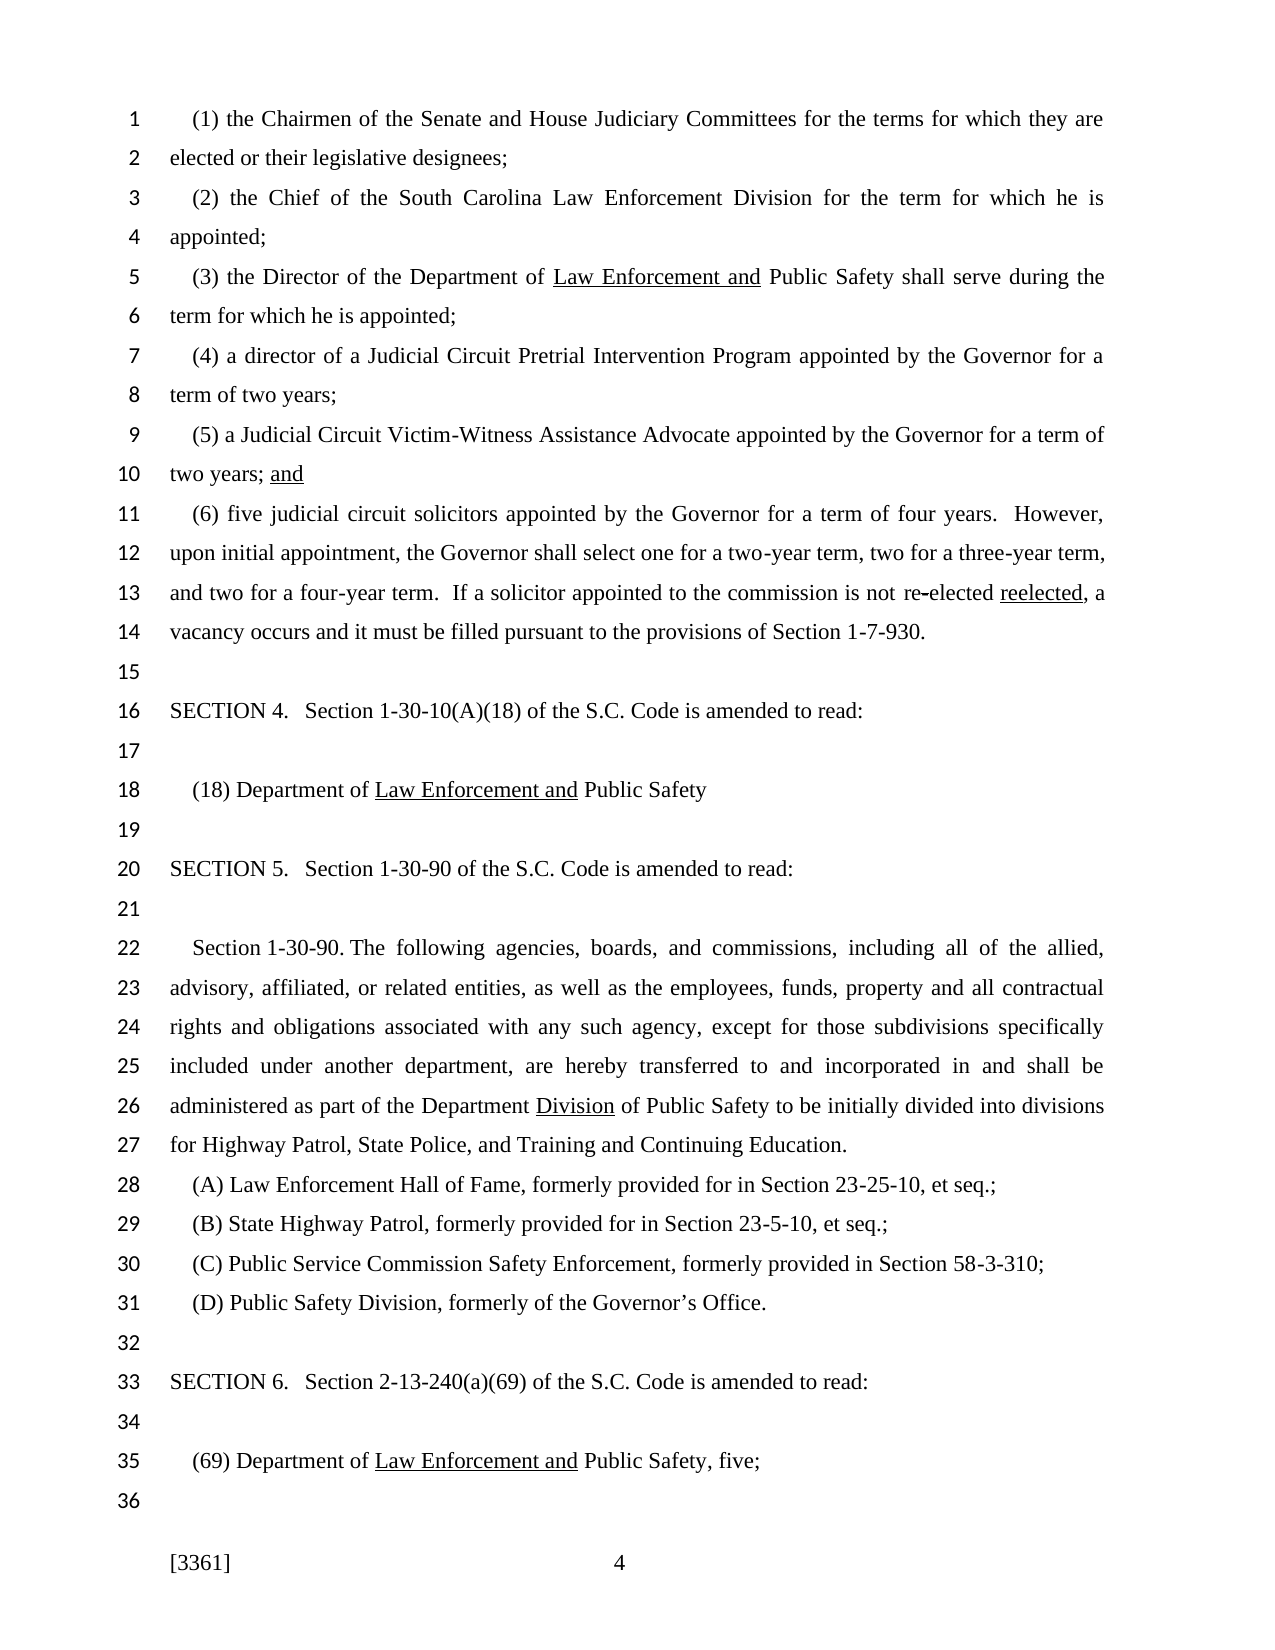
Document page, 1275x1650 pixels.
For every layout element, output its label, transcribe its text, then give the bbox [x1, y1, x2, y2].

text (A) Law Enforcement Hall of Fame, formerly provided for in Section 23‑25‑10, et seq.; [169, 1171, 1106, 1197]
text Section 1‑30‑90. The following agencies, boards, and commissions, including all of the allied, advisory, affiliated, or related entities, as well as the employees, funds, property and all contractual rights and obligations associated with any such agency, except for those subdivisions specifically included under another department, are hereby transferred to and incorporated in and shall be administered as part of the Department Division of Public Safety to be initially divided into divisions for Highway Patrol, State Police, and Training and Continuing Education. [169, 934, 1106, 1158]
text SECTION 5. Section 1‑30‑90 of the S.C. Code is amended to read: [169, 855, 1106, 881]
text (D) Public Safety Division, formerly of the Governor’s Office. [169, 1289, 1106, 1316]
text (4) a director of a Judicial Circuit Pretrial Intervention Program appointed by the Governor for a term of two years; [169, 342, 1106, 408]
text (B) State Highway Patrol, formerly provided for in Section 23‑5‑10, et seq.; [169, 1210, 1106, 1237]
text SECTION 4. Section 1‑30‑10(A)(18) of the S.C. Code is amended to read: [169, 697, 1106, 723]
text (3) the Director of the Department of Law Enforcement and Public Safety shall serve during the term for which he is appointed; [169, 263, 1106, 329]
text SECTION 6. Section 2‑13‑240(a)(69) of the S.C. Code is amended to read: [169, 1368, 1106, 1395]
text (5) a Judicial Circuit Victim‑Witness Assistance Advocate appointed by the Governor for a term of two years; and [169, 421, 1106, 487]
text (2) the Chief of the South Carolina Law Enforcement Division for the term for which he is appointed; [169, 184, 1106, 250]
text (69) Department of Law Enforcement and Public Safety, five; [169, 1447, 1106, 1474]
text (1) the Chairmen of the Senate and House Judiciary Committees for the terms for which they are elected or their legislative designees; [169, 105, 1106, 171]
text (18) Department of Law Enforcement and Public Safety [169, 776, 1106, 802]
text (C) Public Service Commission Safety Enforcement, formerly provided in Section 58‑3‑310; [169, 1250, 1106, 1276]
text (6) five judicial circuit solicitors appointed by the Governor for a term of four years. However, upon initial appointment, the Governor shall select one for a two‑year term, two for a three‑year term, and two for a four‑year term. If a solicitor appointed to the commission is not re‑elected reelected, a vacancy occurs and it must be filled pursuant to the provisions of Section 1‑7‑930. [169, 500, 1106, 644]
